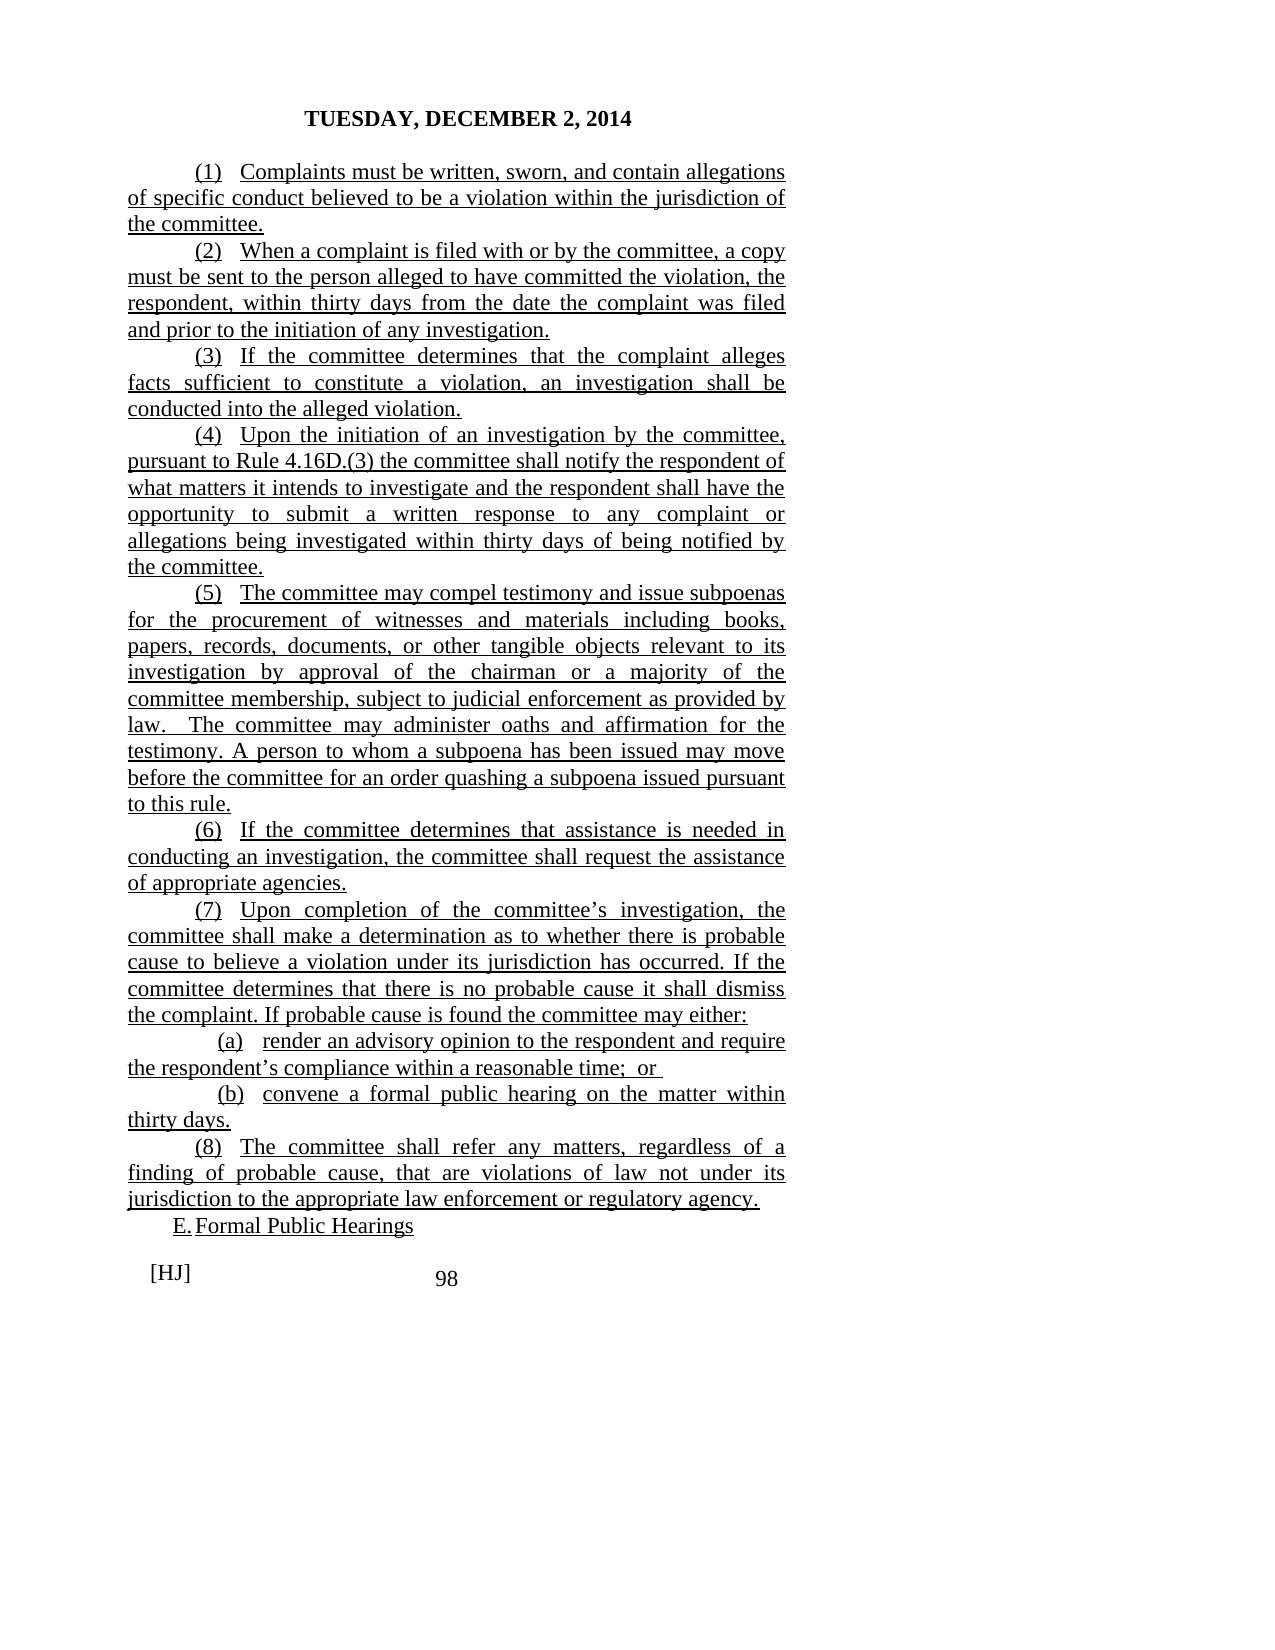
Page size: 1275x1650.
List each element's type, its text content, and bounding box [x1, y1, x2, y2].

text (4) Upon the initiation of an investigation by the committee, pursuant to Rule 4.16D.(3) the committee shall notify the respondent of what matters it intends to investigate and the respondent shall have the opportunity to submit a written response to any complaint or allegations being investigated within thirty days of being notified by the committee. [127, 421, 786, 470]
text (b) convene a formal public hearing on the matter within thirty days. [127, 1080, 786, 1133]
text (1) Complaints must be written, sworn, and contain allegations of specific conduct believed to be a violation within the jurisdiction of the committee. [127, 158, 786, 207]
text (4) Upon the initiation of an investigation by the committee, pursuant to Rule 4.16D.(3) the committee shall notify the respondent of what matters it intends to investigate and the respondent shall have the opportunity to submit a written response to any complaint or allegations being investigated within thirty days of being notified by the committee. [127, 472, 786, 523]
text (6) If the committee determines that assistance is needed in conducting an investigation, the committee shall request the assistance of appropriate agencies. [127, 817, 786, 866]
text (5) The committee may compel testimony and issue subpoenas for the procurement of witnesses and materials including books, papers, records, documents, or other tangible objects relevant to its investigation by approval of the chairman or a majority of the committee membership, subject to judicial enforcement as provided by law. The committee may administer oaths and affirmation for the testimony. A person to whom a subpoena has been issued may move before the committee for an order quashing a subpoena issued pursuant to this rule. [127, 579, 786, 629]
text (6) If the committee determines that assistance is needed in conducting an investigation, the committee shall request the assistance of appropriate agencies. [127, 867, 786, 896]
text (2) When a complaint is filed with or by the committee, a copy must be sent to the person alleged to have committed the violation, the respondent, within thirty days from the date the complaint was filed and prior to the initiation of any investigation. [127, 237, 786, 286]
text E. Formal Public Hearings [127, 1212, 786, 1238]
text (1) Complaints must be written, sworn, and contain allegations of specific conduct believed to be a violation within the jurisdiction of the committee. [127, 208, 786, 237]
text (5) The committee may compel testimony and issue subpoenas for the procurement of witnesses and materials including books, papers, records, documents, or other tangible objects relevant to its investigation by approval of the chairman or a majority of the committee membership, subject to judicial enforcement as provided by law. The committee may administer oaths and affirmation for the testimony. A person to whom a subpoena has been issued may move before the committee for an order quashing a subpoena issued pursuant to this rule. [127, 735, 786, 787]
text (7) Upon completion of the committee’s investigation, the committee shall make a determination as to whether there is probable cause to believe a violation under its jurisdiction has occurred. If the committee determines that there is no probable cause it shall dismiss the complaint. If probable cause is found the committee may either: [127, 896, 786, 945]
text (2) When a complaint is filed with or by the committee, a copy must be sent to the person alleged to have committed the violation, the respondent, within thirty days from the date the complaint was filed and prior to the initiation of any investigation. [127, 313, 786, 342]
text (2) When a complaint is filed with or by the committee, a copy must be sent to the person alleged to have committed the violation, the respondent, within thirty days from the date the complaint was filed and prior to the initiation of any investigation. [127, 287, 786, 312]
text (8) The committee shall refer any matters, regardless of a finding of probable cause, that are violations of law not under its jurisdiction to the appropriate law enforcement or regulatory agency. [127, 1183, 786, 1212]
text (a) render an advisory opinion to the respondent and require the respondent’s compliance within a reasonable time; or [127, 1027, 786, 1080]
text (3) If the committee determines that the complaint alleges facts sufficient to constitute a violation, an investigation shall be conducted into the alleged violation. [127, 342, 786, 391]
text (3) If the committee determines that the complaint alleges facts sufficient to constitute a violation, an investigation shall be conducted into the alleged violation. [127, 392, 786, 421]
text (8) The committee shall refer any matters, regardless of a finding of probable cause, that are violations of law not under its jurisdiction to the appropriate law enforcement or regulatory agency. [127, 1133, 786, 1182]
